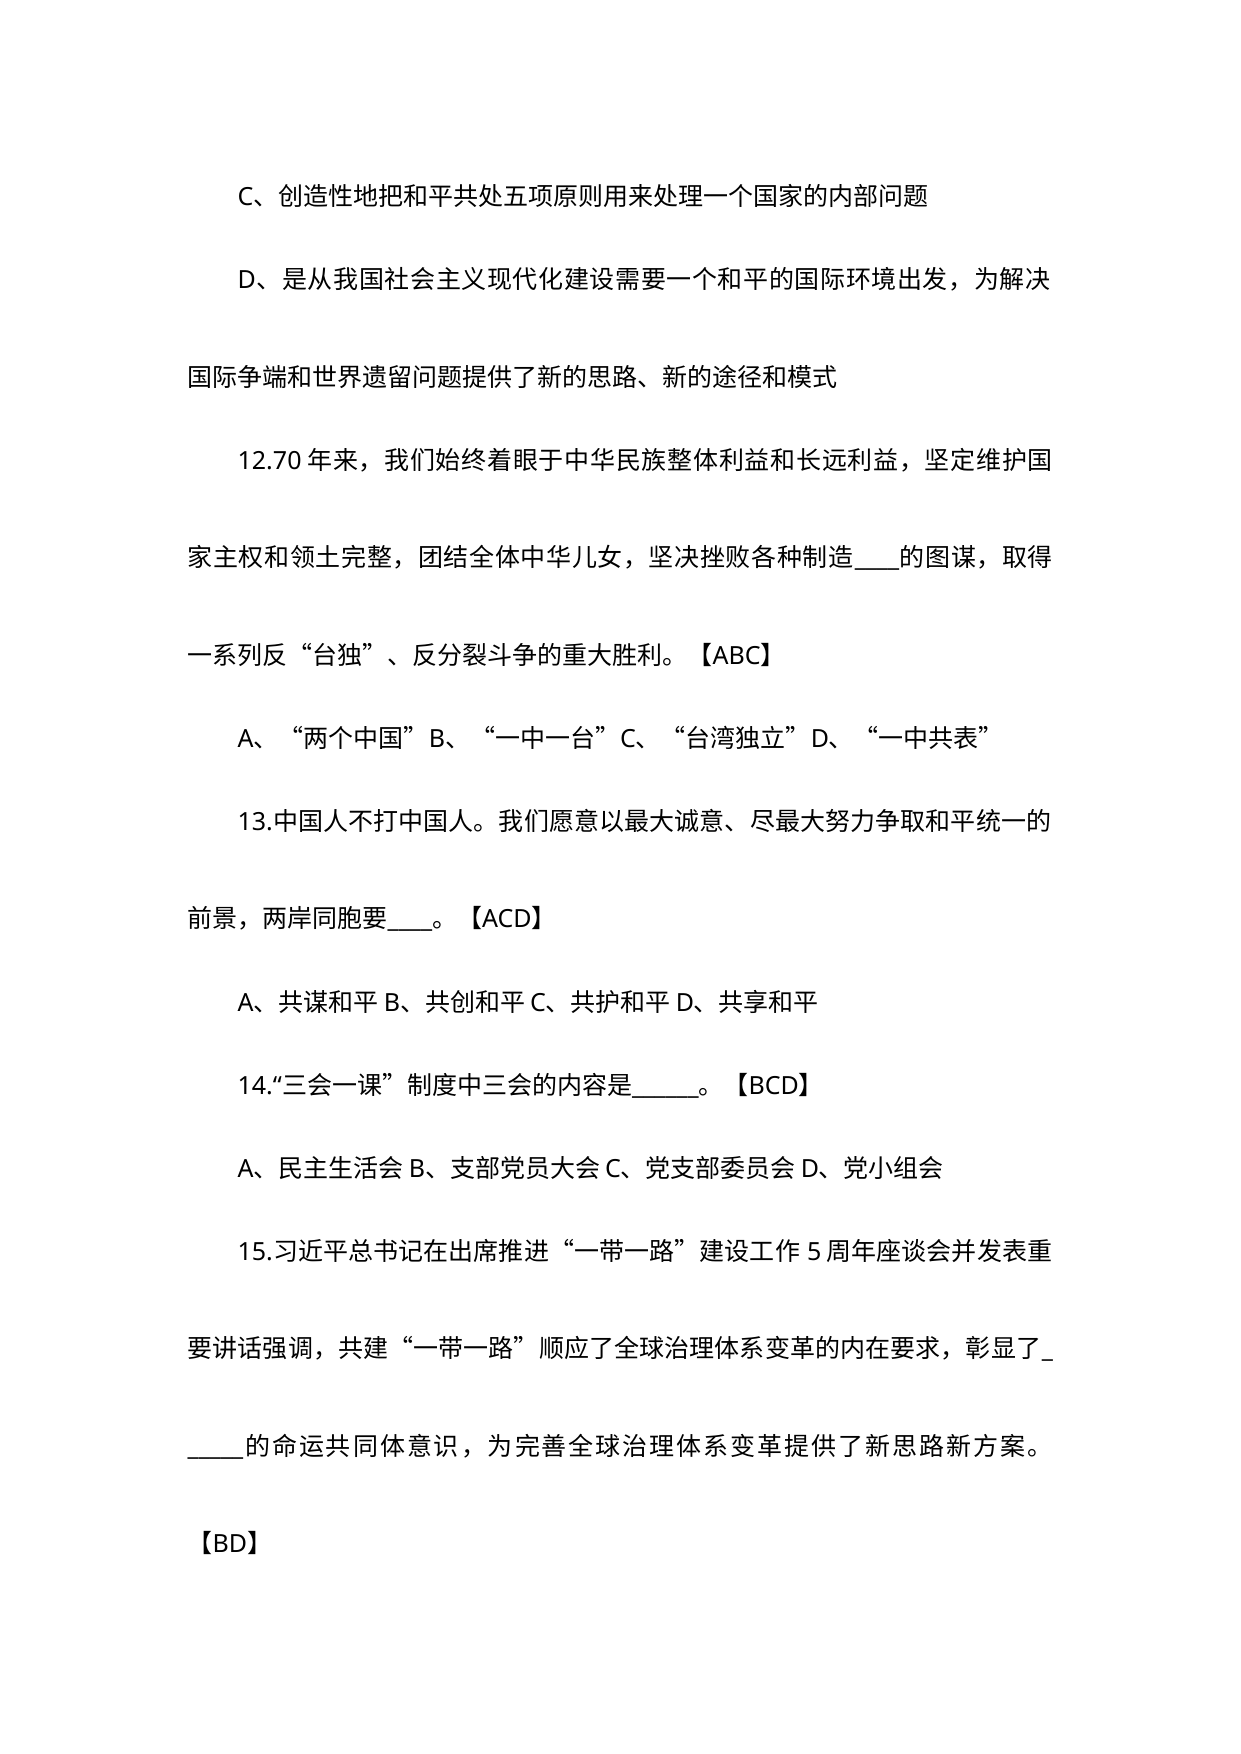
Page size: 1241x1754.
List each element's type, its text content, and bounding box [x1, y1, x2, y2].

text A、共谋和平B、共创和平C、共护和平D、共享和平 [187, 968, 1053, 1033]
text 14.“三会一课”制度中三会的内容是______。【BCD】 [187, 1051, 1053, 1116]
text 15.习近平总书记在出席推进“一带一路”建设工作5周年座谈会并发表重要讲话强调，共建“一带一路”顺应了全球治理体系变革的内在要求，彰显了______的命运共同体意识，为完善全球治理体系变革提供了新思路新方案。【BD】 [187, 1217, 1053, 1574]
text D、是从我国社会主义现代化建设需要一个和平的国际环境出发，为解决国际争端和世界遗留问题提供了新的思路、新的途径和模式 [187, 245, 1053, 408]
text 13.中国人不打中国人。我们愿意以最大诚意、尽最大努力争取和平统一的前景，两岸同胞要____。【ACD】 [187, 787, 1053, 949]
text A、“两个中国”B、“一中一台”C、“台湾独立”D、“一中共表” [187, 704, 1053, 769]
text A、民主生活会B、支部党员大会C、党支部委员会D、党小组会 [187, 1134, 1053, 1199]
text C、创造性地把和平共处五项原则用来处理一个国家的内部问题 [187, 162, 1053, 227]
text 12.70年来，我们始终着眼于中华民族整体利益和长远利益，坚定维护国家主权和领土完整，团结全体中华儿女，坚决挫败各种制造____的图谋，取得一系列反“台独”、反分裂斗争的重大胜利。【ABC】 [187, 426, 1053, 686]
